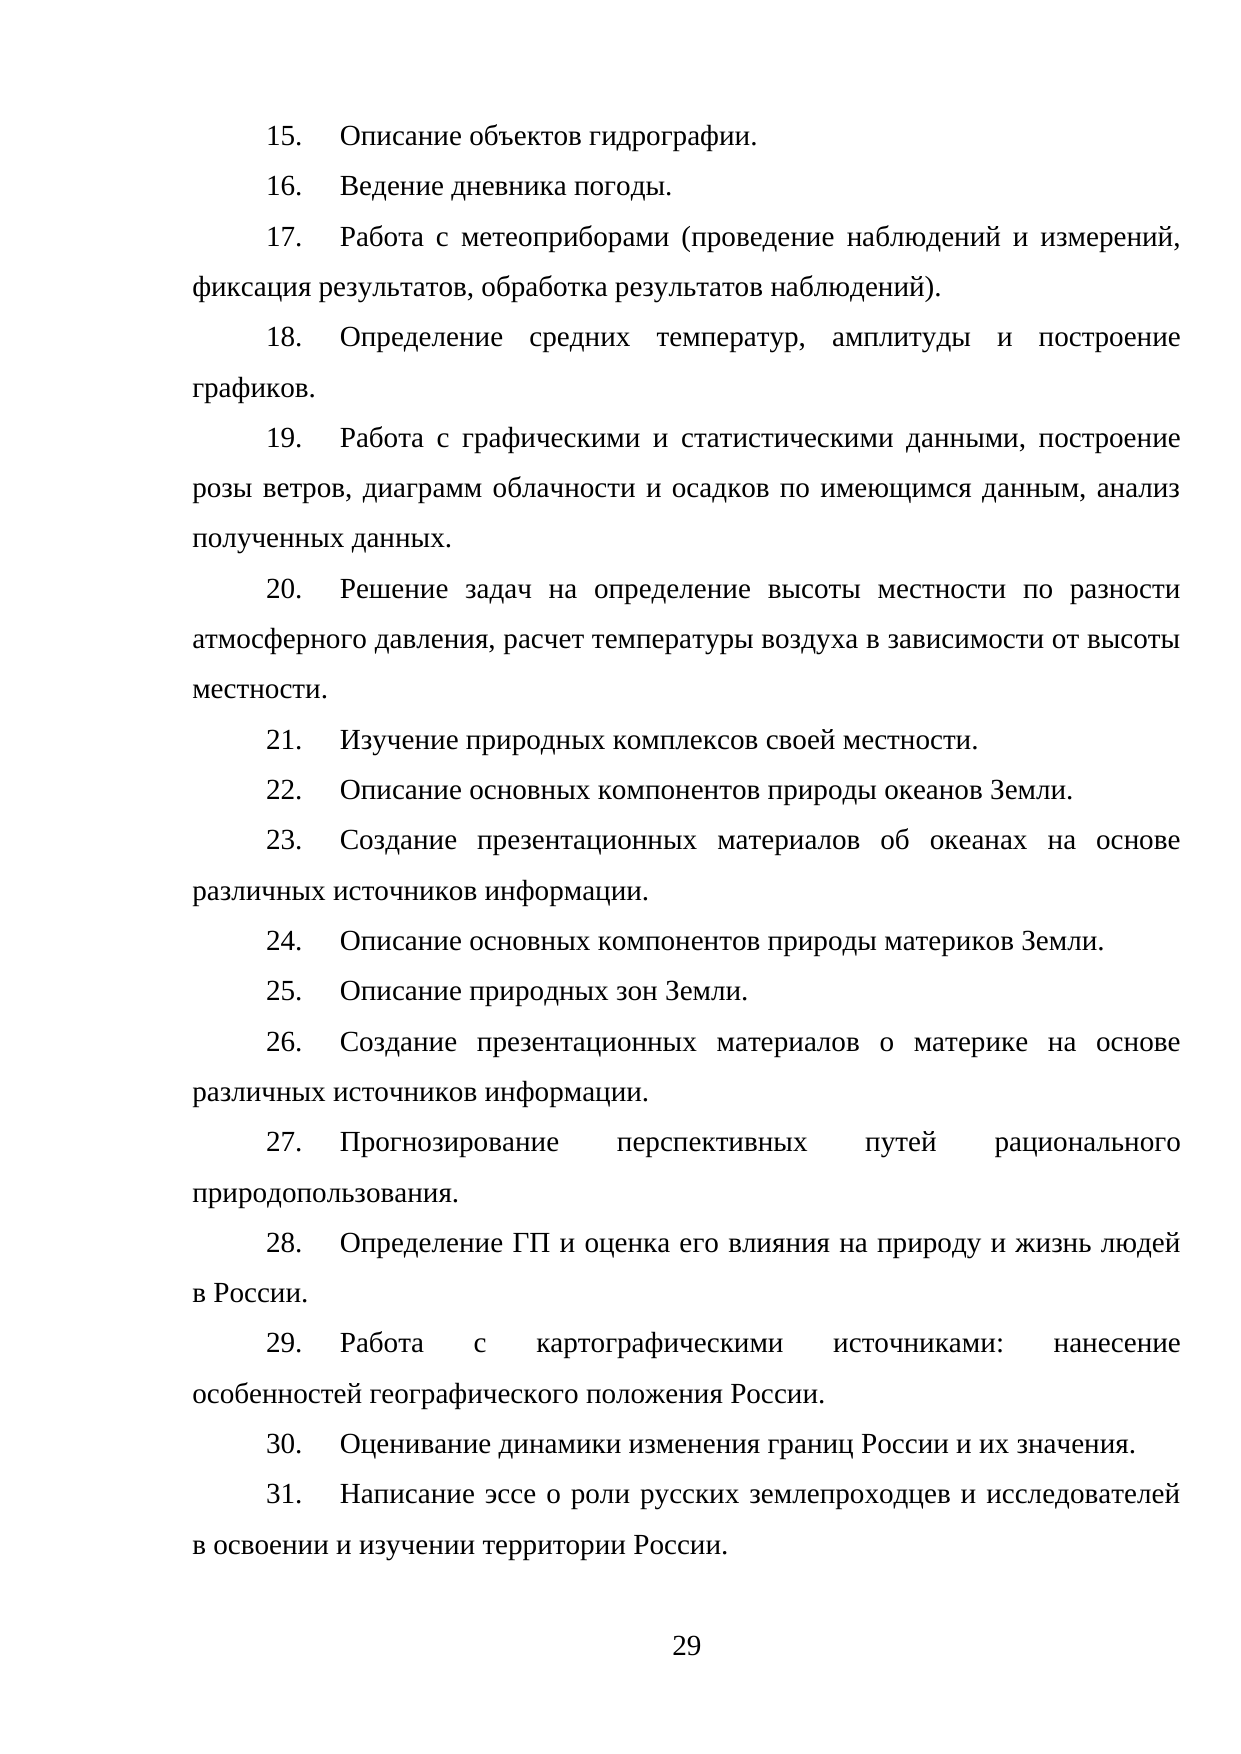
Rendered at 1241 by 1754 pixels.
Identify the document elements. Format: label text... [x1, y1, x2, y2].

list Описание основных компонентов природы океанов Земли. [192, 772, 1181, 806]
list Изучение природных комплексов своей местности. [192, 722, 1181, 755]
list Ведение дневника погоды. [192, 168, 1181, 202]
list Определение ГП и оценка его влияния на природу и жизнь людей в России. [192, 1225, 1181, 1309]
list Создание презентационных материалов о материке на основе различных источников информации. [192, 1024, 1181, 1108]
list Решение задач на определение высоты местности по разности атмосферного давления, расчет температуры воздуха в зависимости от высоты местности. [192, 571, 1181, 705]
list Оценивание динамики изменения границ России и их значения. [192, 1426, 1181, 1460]
list Создание презентационных материалов об океанах на основе различных источников информации. [192, 822, 1181, 906]
list Работа с метеоприборами (проведение наблюдений и измерений, фиксация результатов, обработка результатов наблюдений). [192, 219, 1181, 303]
list Описание основных компонентов природы материков Земли. [192, 923, 1181, 957]
list Работа с графическими и статистическими данными, построение розы ветров, диаграмм облачности и осадков по имеющимся данным, анализ полученных данных. [192, 420, 1181, 554]
list Работа с картографическими источниками: нанесение особенностей географического положения России. [192, 1326, 1181, 1409]
list Прогнозирование перспективных путей рационального природопользования. [192, 1124, 1181, 1208]
list Определение средних температур, амплитуды и построение графиков. [192, 319, 1181, 403]
list Описание природных зон Земли. [192, 973, 1181, 1007]
list Написание эссе о роли русских землепроходцев и исследователей в освоении и изучении территории России. [192, 1477, 1181, 1560]
list Описание объектов гидрографии. [192, 118, 1181, 152]
